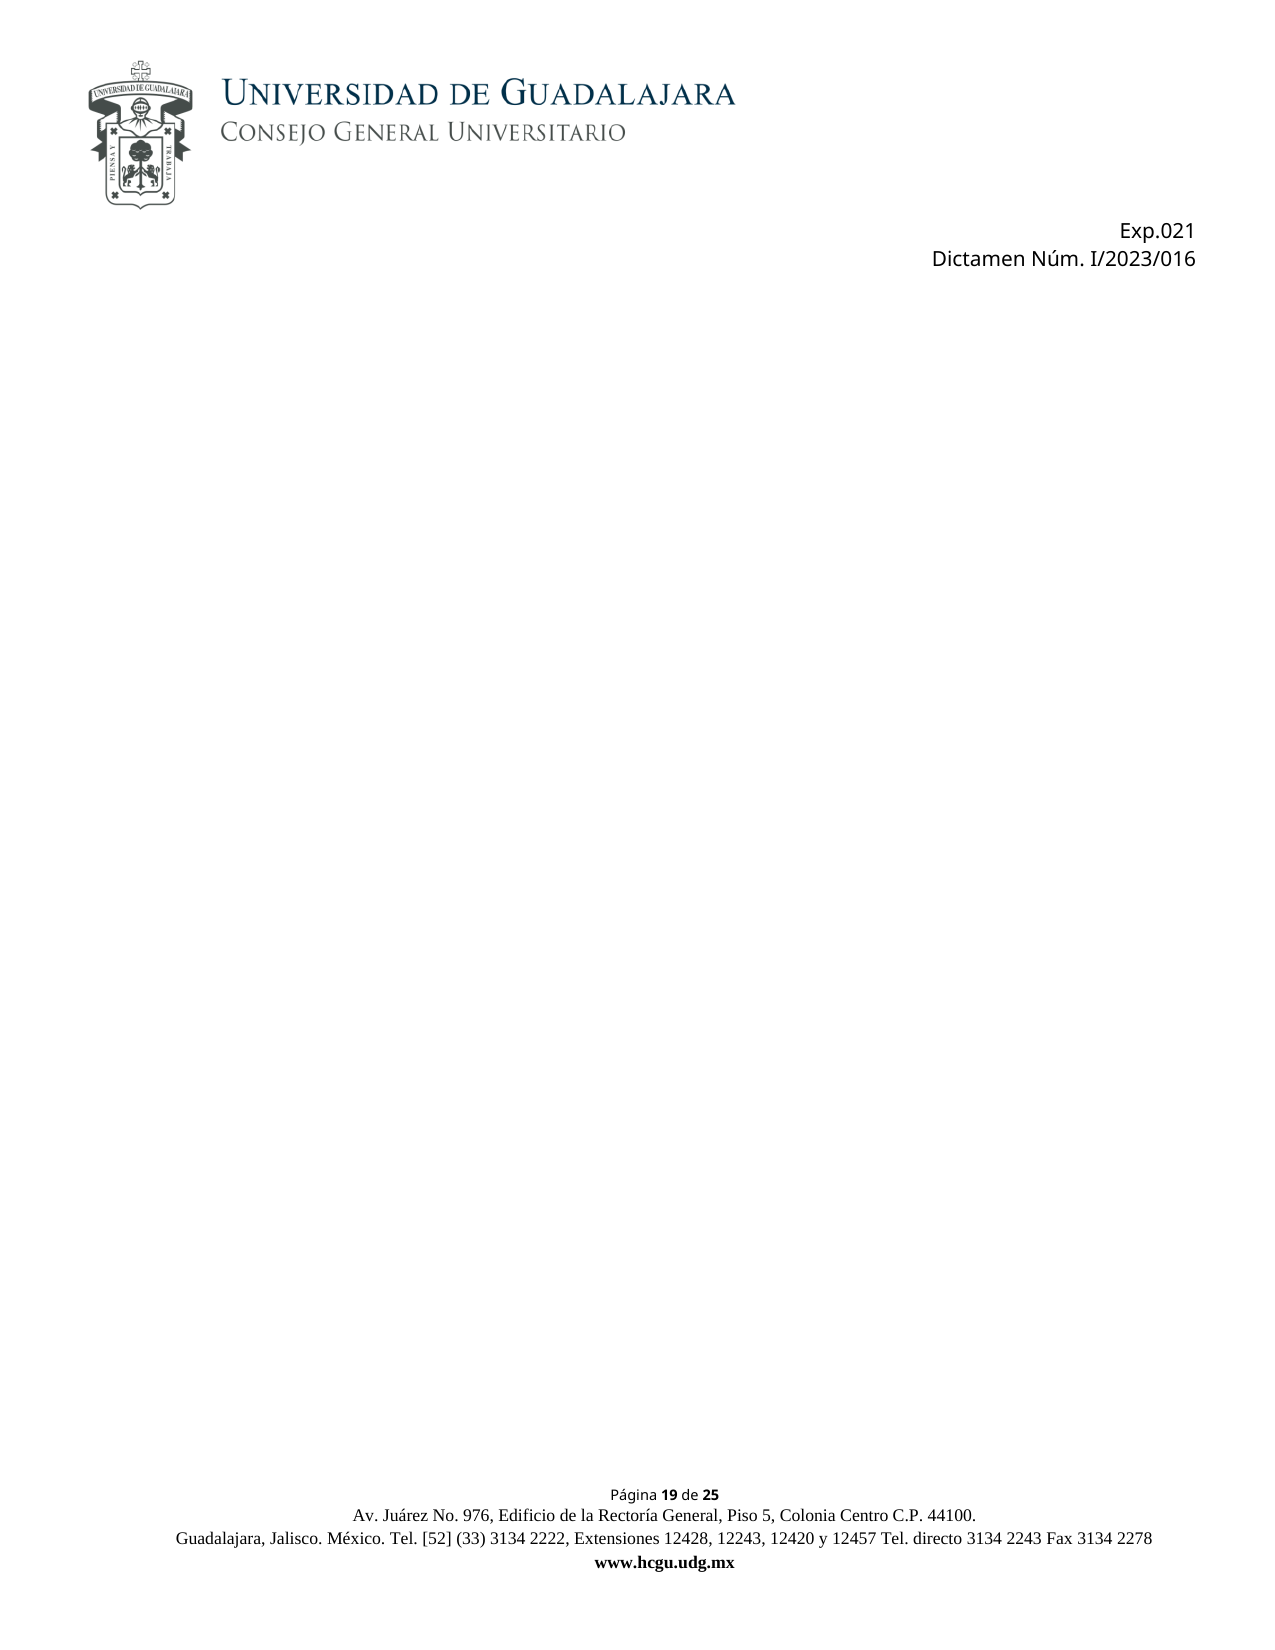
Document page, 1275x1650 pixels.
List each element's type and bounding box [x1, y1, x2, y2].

picture [0, 0, 1275, 271]
